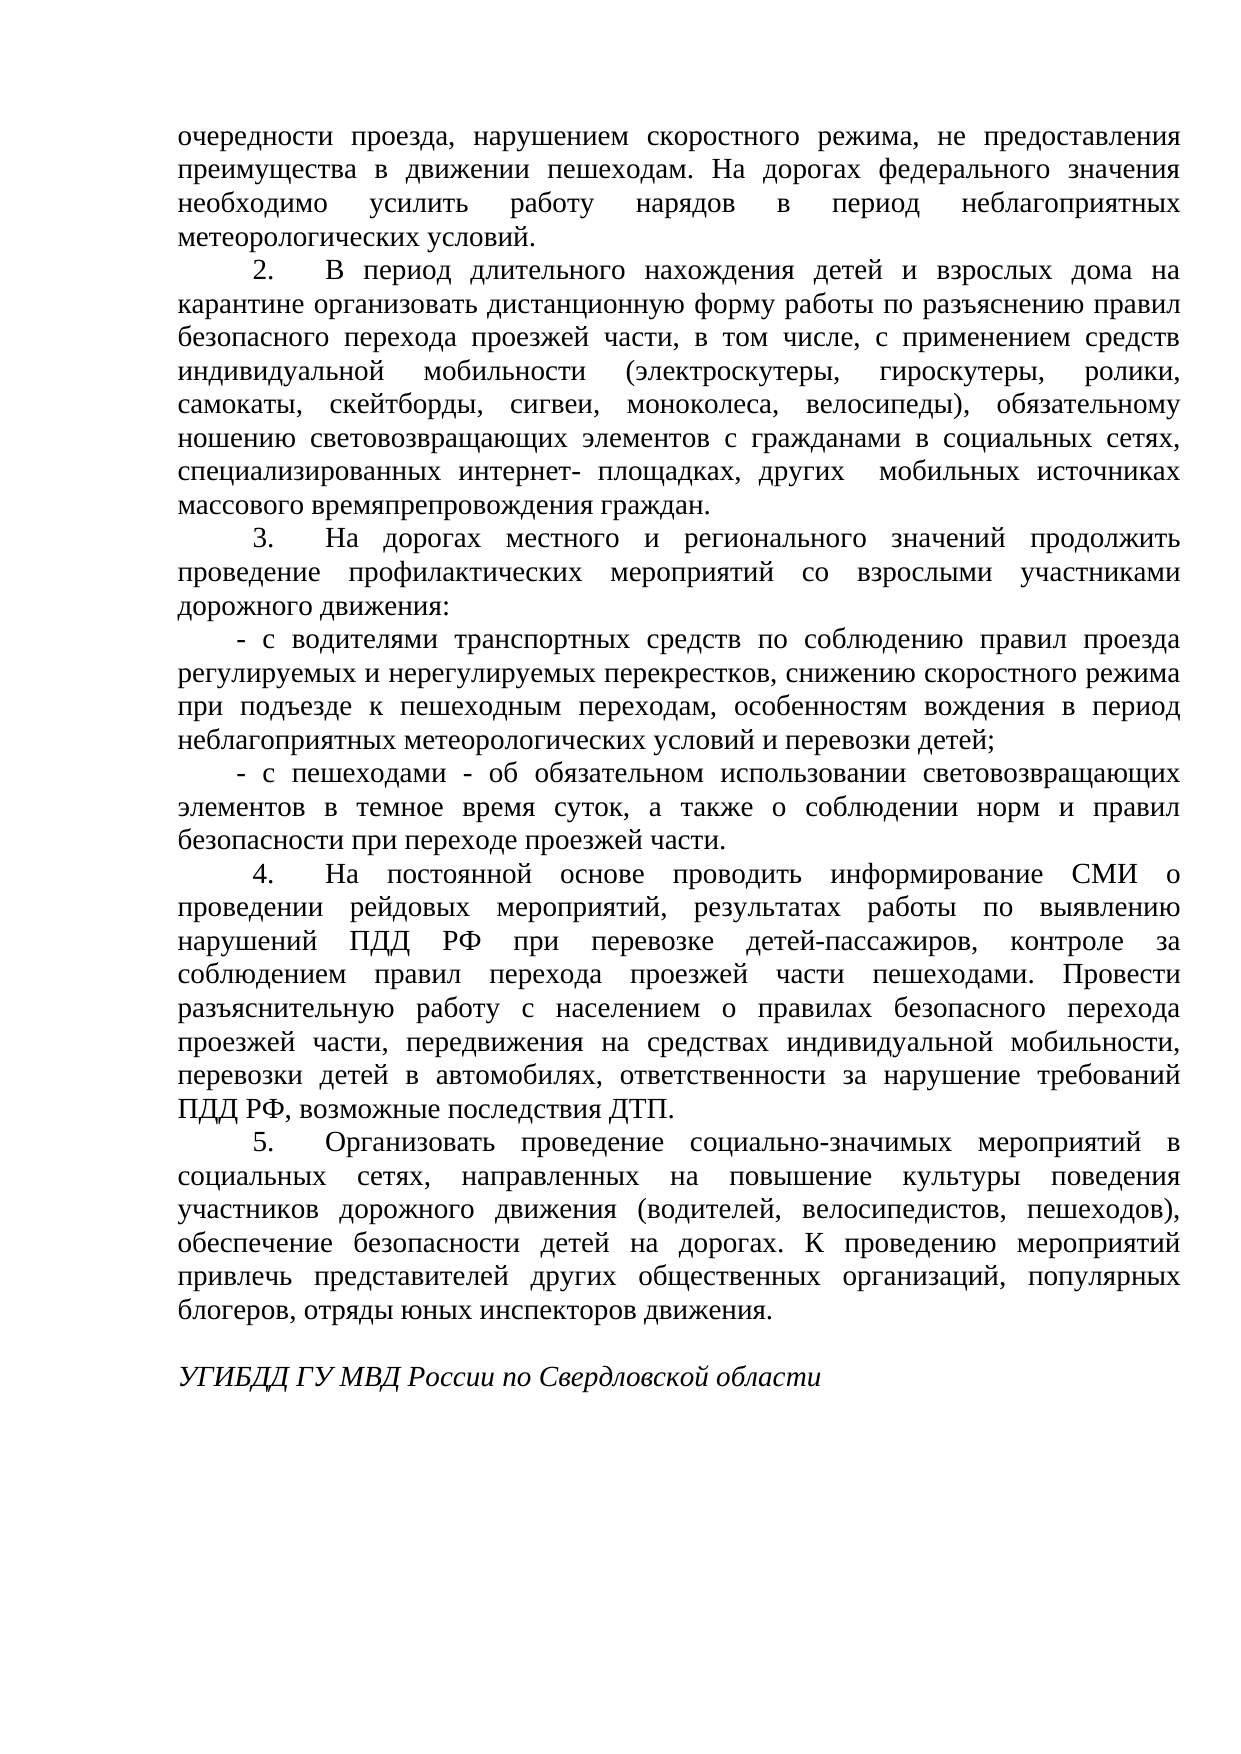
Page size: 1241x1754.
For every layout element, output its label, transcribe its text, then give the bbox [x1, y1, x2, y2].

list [177, 118, 1181, 252]
list На дорогах местного и регионального значений продолжить проведение профилактических мероприятий со взрослыми участниками дорожного движения: [177, 521, 1181, 621]
list В период длительного нахождения детей и взрослых дома на карантине организовать дистанционную форму работы по разъяснению правил безопасного перехода проезжей части, в том числе, с применением средств индивидуальной мобильности (электроскутеры, гироскутеры, ролики, самокаты, скейтборды, сигвеи, моноколеса, велосипеды), обязательному ношению световозвращающих элементов с гражданами в социальных сетях, специализированных интернет- площадках, других мобильных источниках массового времяпрепровождения граждан. [177, 252, 1181, 521]
text УГИБДД ГУ МВД России по Свердловской области [177, 1359, 1181, 1393]
list - с водителями транспортных средств по соблюдению правил проезда регулируемых и нерегулируемых перекрестков, снижению скоростного режима при подъезде к пешеходным переходам, особенностям вождения в период неблагоприятных метеорологических условий и перевозки детей; [177, 621, 1181, 755]
list На постоянной основе проводить информирование СМИ о проведении рейдовых мероприятий, результатах работы по выявлению нарушений ПДД РФ при перевозке детей-пассажиров, контроле за соблюдением правил перехода проезжей части пешеходами. Провести разъяснительную работу с населением о правилах безопасного перехода проезжей части, передвижения на средствах индивидуальной мобильности, перевозки детей в автомобилях, ответственности за нарушение требований ПДД РФ, возможные последствия ДТП. [177, 856, 1181, 1124]
list Организовать проведение социально-значимых мероприятий в социальных сетях, направленных на повышение культуры поведения участников дорожного движения (водителей, велосипедистов, пешеходов), обеспечение безопасности детей на дорогах. К проведению мероприятий привлечь представителей других общественных организаций, популярных блогеров, отряды юных инспекторов движения. [177, 1124, 1181, 1326]
list - с пешеходами - об обязательном использовании световозвращающих элементов в темное время суток, а также о соблюдении норм и правил безопасности при переходе проезжей части. [177, 755, 1181, 856]
